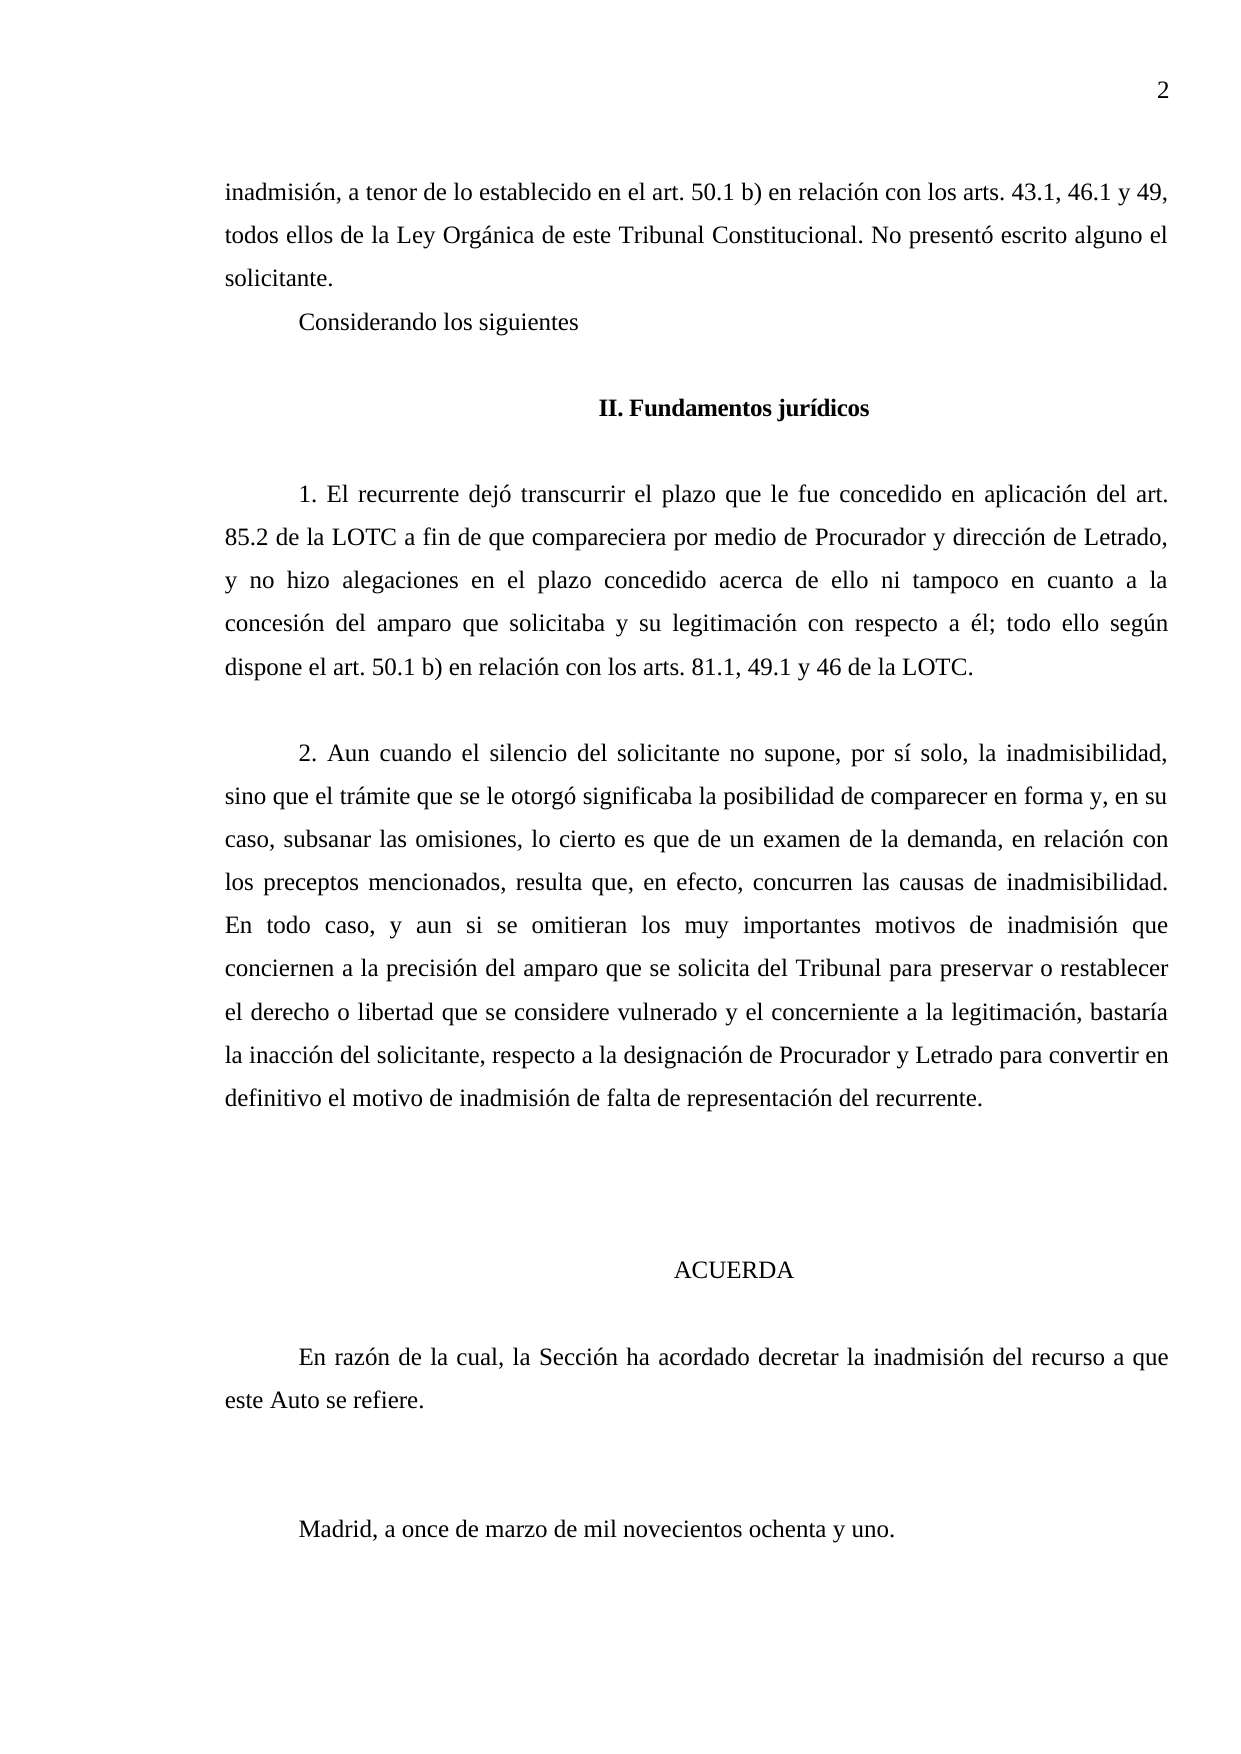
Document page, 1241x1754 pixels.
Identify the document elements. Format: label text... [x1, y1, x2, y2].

text En razón de la cual, la Sección ha acordado decretar la inadmisión del recurso a que este Auto se refiere. [224, 1342, 1169, 1413]
text Madrid, a once de marzo de mil novecientos ochenta y uno. [224, 1514, 1169, 1543]
text ACUERDA [224, 1255, 1169, 1284]
subtitle II. Fundamentos jurídicos [224, 393, 1169, 422]
text Considerando los siguientes [224, 307, 1169, 335]
text 1. El recurrente dejó transcurrir el plazo que le fue concedido en aplicación del art. 85.2 de la LOTC a fin de que compareciera por medio de Procurador y dirección de Letrado, y no hizo alegaciones en el plazo concedido acerca de ello ni tampoco en cuanto a la concesión del amparo que solicitaba y su legitimación con respecto a él; todo ello según dispone el art. 50.1 b) en relación con los arts. 81.1, 49.1 y 46 de la LOTC. [224, 479, 1169, 680]
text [224, 177, 1169, 292]
text 2. Aun cuando el silencio del solicitante no supone, por sí solo, la inadmisibilidad, sino que el trámite que se le otorgó significaba la posibilidad de comparecer en forma y, en su caso, subsanar las omisiones, lo cierto es que de un examen de la demanda, en relación con los preceptos mencionados, resulta que, en efecto, concurren las causas de inadmisibilidad. En todo caso, y aun si se omitieran los muy importantes motivos de inadmisión que conciernen a la precisión del amparo que se solicita del Tribunal para preservar o restablecer el derecho o libertad que se considere vulnerado y el concerniente a la legitimación, bastaría la inacción del solicitante, respecto a la designación de Procurador y Letrado para convertir en definitivo el motivo de inadmisión de falta de representación del recurrente. [224, 738, 1169, 1112]
